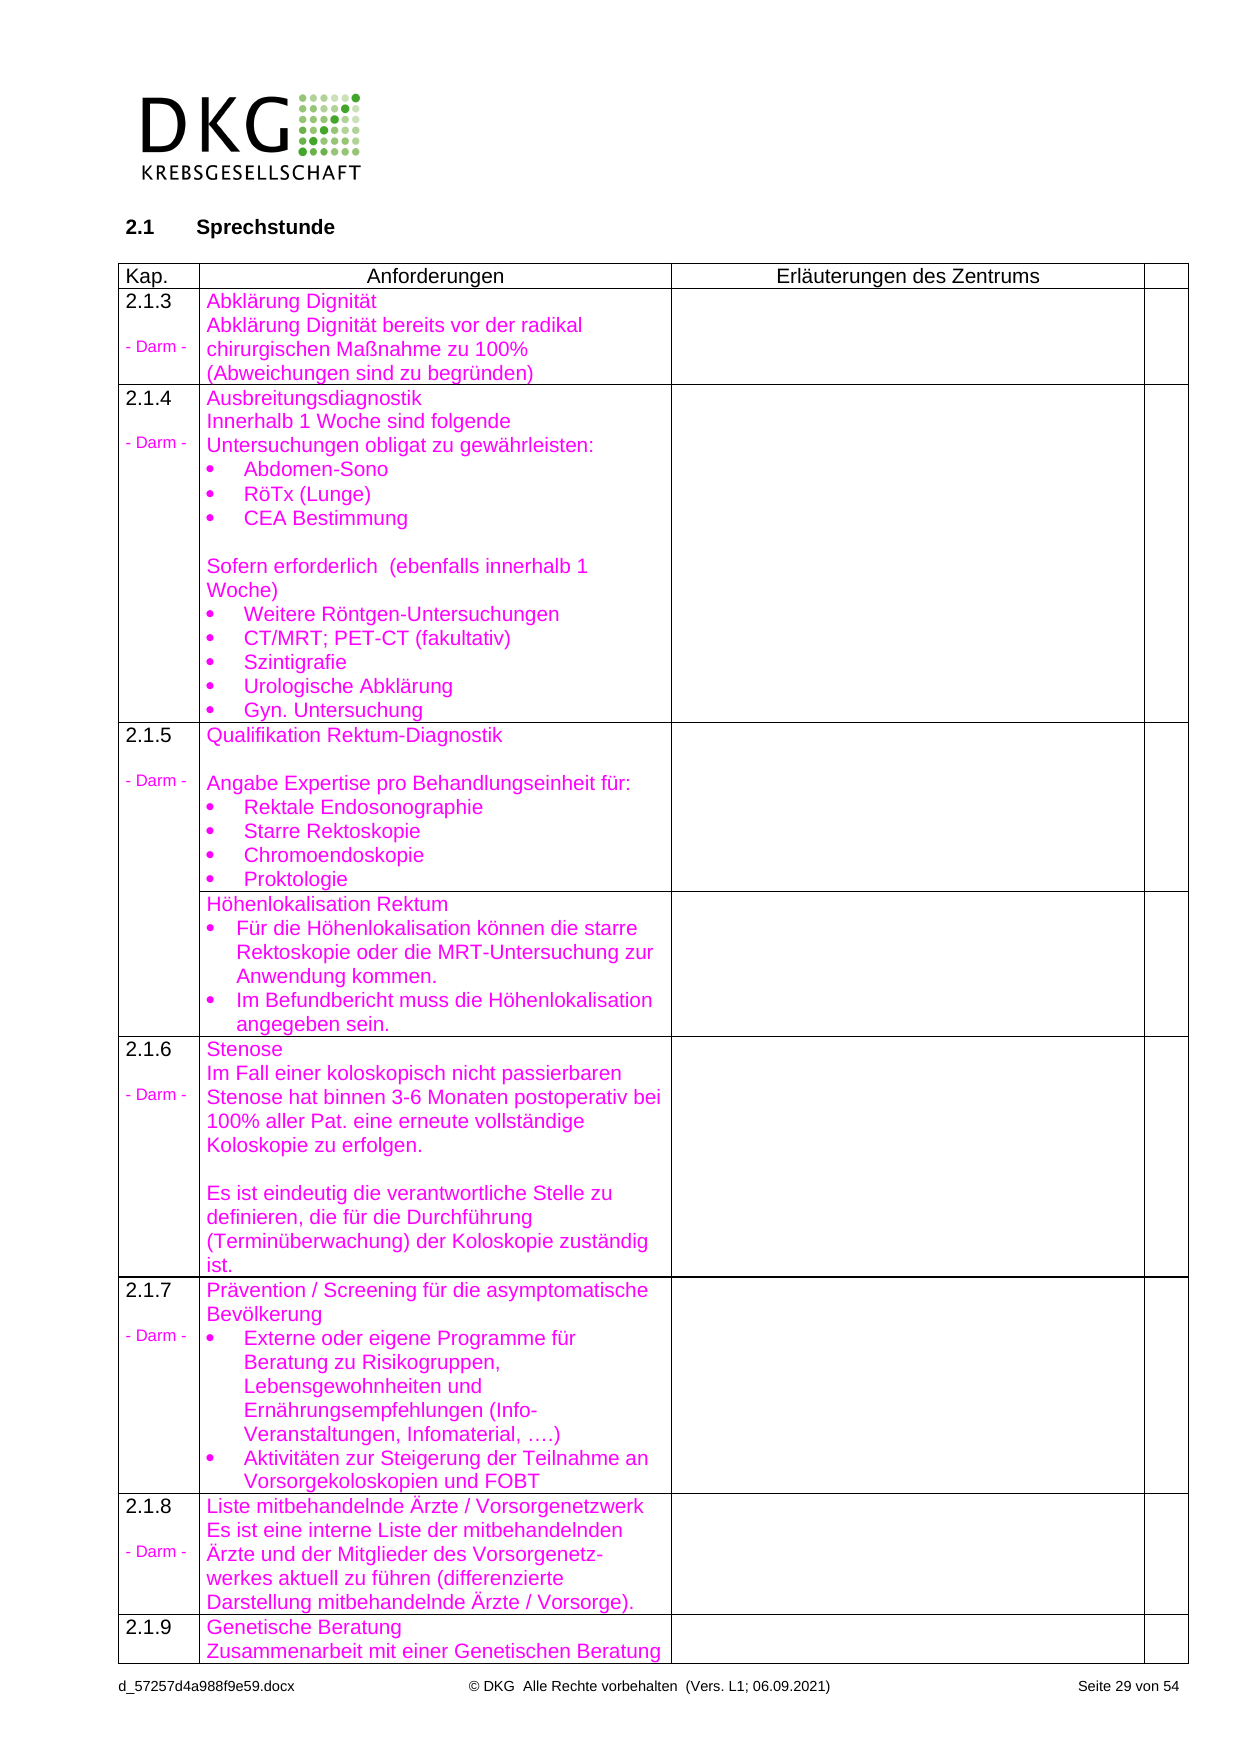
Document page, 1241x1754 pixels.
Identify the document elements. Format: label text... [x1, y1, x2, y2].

table_cell [672, 1494, 1144, 1614]
table_cell 2.1.8 - Darm - [119, 1494, 199, 1614]
table_cell Liste mitbehandelnde Ärzte / Vorsorgenetzwerk Es ist eine interne Liste der mitbehandelnden Ärzte und der Mitglieder des Vorsorgenetz-werkes aktuell zu führen (differenzierte Darstellung mitbehandelnde Ärzte / Vorsorge). [200, 1494, 671, 1614]
table_cell 2.1.6 - Darm - [119, 1037, 199, 1276]
table_cell [1145, 723, 1188, 891]
table_cell 2.1.5 - Darm - [119, 723, 199, 891]
table_cell [1145, 1278, 1188, 1493]
table_cell Kap. [119, 264, 199, 287]
table_cell [672, 1615, 1144, 1663]
table_cell [1145, 1494, 1188, 1614]
table_cell [672, 1037, 1144, 1276]
table_cell 2.1.3 - Darm - [119, 289, 199, 384]
table_cell 2.1.4 - Darm - [119, 385, 199, 722]
table_cell [672, 289, 1144, 384]
table_cell [1145, 892, 1188, 1036]
table_header 2.1 Sprechstunde [118, 215, 1188, 262]
table_cell Abklärung Dignität Abklärung Dignität bereits vor der radikal chirurgischen Maßnahme zu 100% (Abweichungen sind zu begründen) [200, 289, 671, 384]
table_cell [672, 723, 1144, 891]
table_cell [1145, 1037, 1188, 1276]
table_cell 2.1.7 - Darm - [119, 1278, 199, 1493]
table_cell 2.1.9 - Darm - [119, 1615, 199, 1663]
table_cell [1145, 264, 1188, 287]
table_cell [672, 892, 1144, 1036]
table_cell [672, 385, 1144, 722]
table_cell [119, 891, 199, 1036]
table_cell Anforderungen [200, 264, 671, 287]
table_cell [1145, 385, 1188, 722]
table_cell Prävention / Screening für die asymptomatische Bevölkerung Externe oder eigene Programme für Beratung zu Risikogruppen, Lebensgewohnheiten und Ernährungsempfehlungen (Info-Veranstaltungen, Infomaterial, ….) Aktivitäten zur Steigerung der Teilnahme an Vorsorgekoloskopien und FOBT [200, 1278, 671, 1493]
table_cell [672, 1278, 1144, 1493]
table_cell Stenose Im Fall einer koloskopisch nicht passierbaren Stenose hat binnen 3-6 Monaten postoperativ bei 100% aller Pat. eine erneute vollständige Koloskopie zu erfolgen. Es ist eindeutig die verantwortliche Stelle zu definieren, die für die Durchführung (Terminüberwachung) der Koloskopie zuständig ist. [200, 1037, 671, 1276]
table_cell [1145, 1615, 1188, 1663]
table_cell Ausbreitungsdiagnostik Innerhalb 1 Woche sind folgende Untersuchungen obligat zu gewährleisten: Abdomen-Sono RöTx (Lunge) CEA Bestimmung Sofern erforderlich (ebenfalls innerhalb 1 Woche) Weitere Röntgen-Untersuchungen CT/MRT; PET-CT (fakultativ) Szintigrafie Urologische Abklärung Gyn. Untersuchung [200, 385, 671, 722]
table_cell Höhenlokalisation Rektum Für die Höhenlokalisation können die starre Rektoskopie oder die MRT-Untersuchung zur Anwendung kommen. Im Befundbericht muss die Höhenlokalisation angegeben sein. [200, 892, 671, 1036]
table_cell Erläuterungen des Zentrums [672, 264, 1144, 287]
table_cell Qualifikation Rektum-Diagnostik Angabe Expertise pro Behandlungseinheit für: Rektale Endosonographie Starre Rektoskopie Chromoendoskopie Proktologie [200, 723, 671, 891]
table_cell [1145, 289, 1188, 384]
picture [129, 88, 372, 191]
